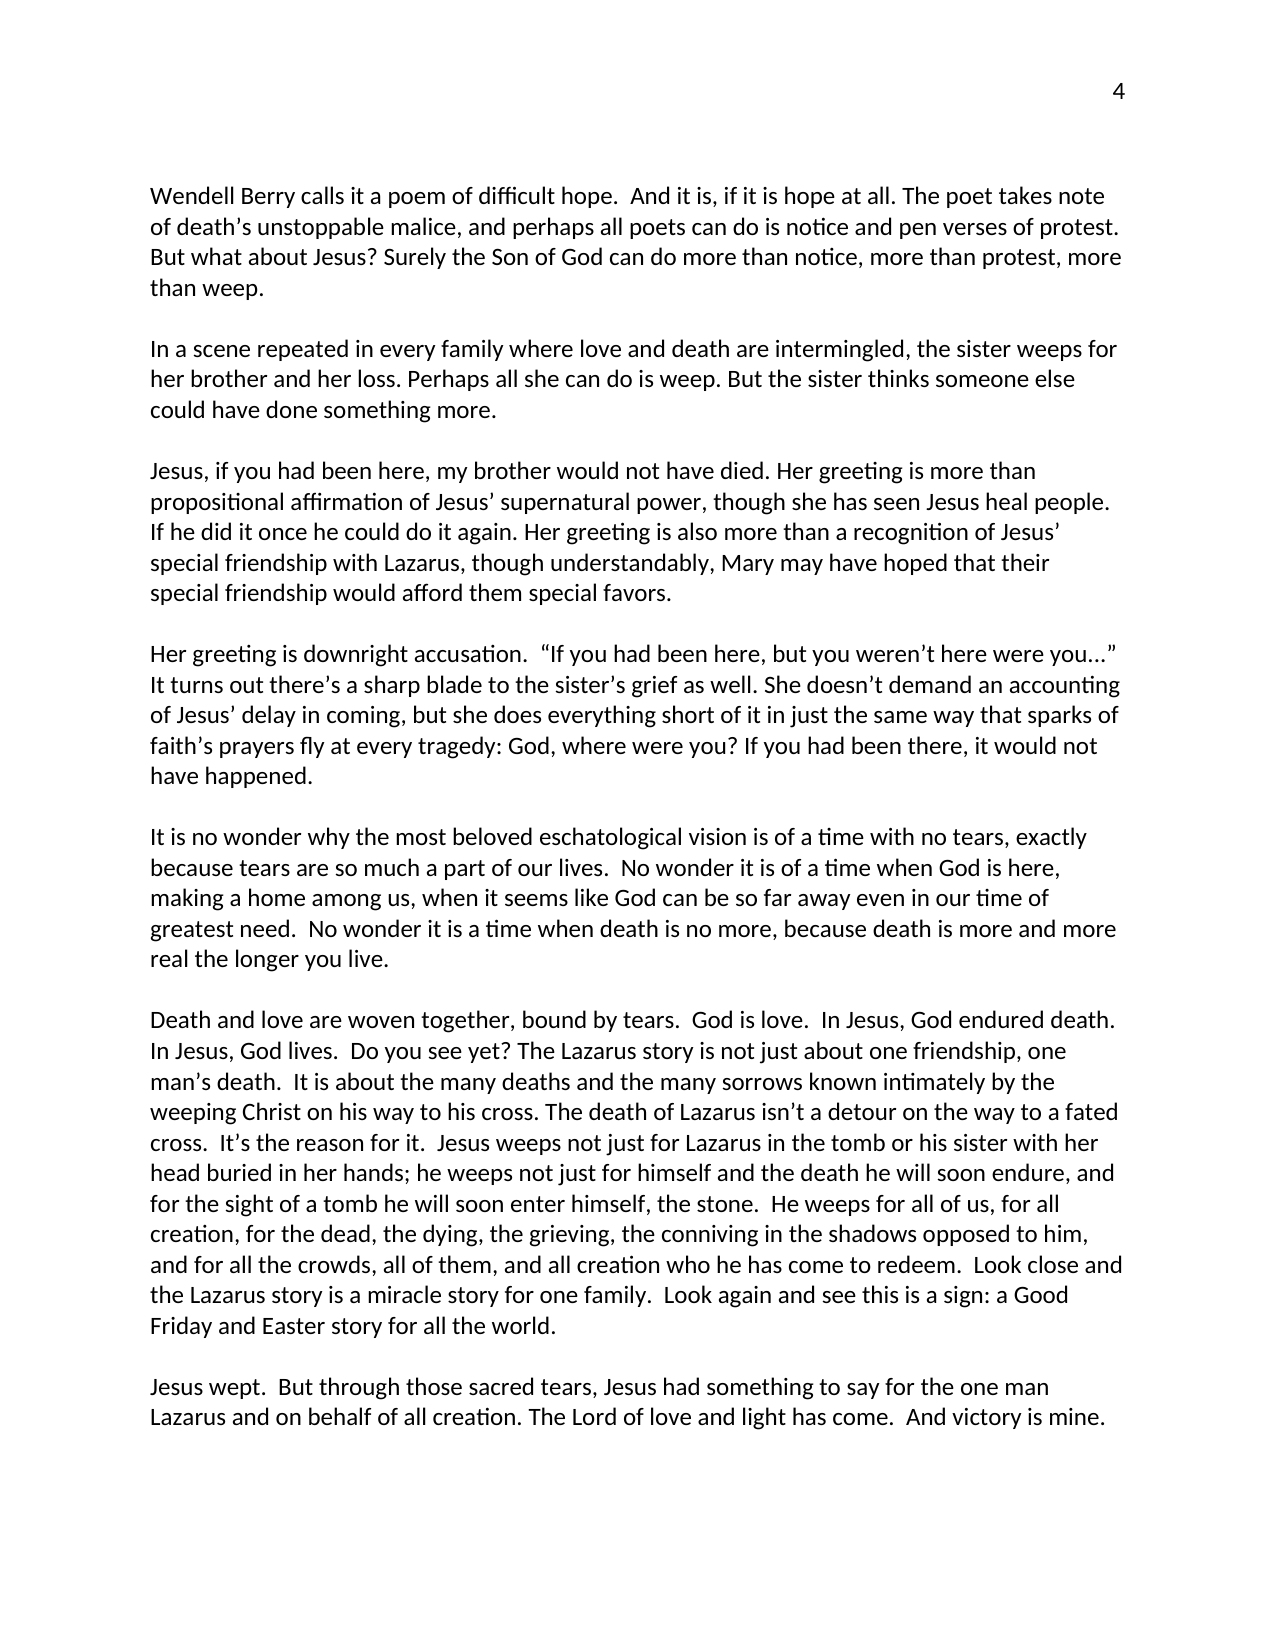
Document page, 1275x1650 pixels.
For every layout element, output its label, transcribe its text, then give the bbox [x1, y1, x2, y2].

text Jesus wept. But through those sacred tears, Jesus had something to say for the one man Lazarus and on behalf of all creation. The Lord of love and light has come. And victory is mine. [150, 1371, 1125, 1432]
text Death and love are woven together, bound by tears. God is love. In Jesus, God endured death. In Jesus, God lives. Do you see yet? The Lazarus story is not just about one friendship, one man’s death. It is about the many deaths and the many sorrows known intimately by the weeping Christ on his way to his cross. The death of Lazarus isn’t a detour on the way to a fated cross. It’s the reason for it. Jesus weeps not just for Lazarus in the tomb or his sister with her head buried in her hands; he weeps not just for himself and the death he will soon endure, and for the sight of a tomb he will soon enter himself, the stone. He weeps for all of us, for all creation, for the dead, the dying, the grieving, the conniving in the shadows opposed to him, and for all the crowds, all of them, and all creation who he has come to redeem. Look close and the Lazarus story is a miracle story for one family. Look again and see this is a sign: a Good Friday and Easter story for all the world. [150, 1004, 1125, 1340]
text Her greeting is downright accusation. “If you had been here, but you weren’t here were you...” It turns out there’s a sharp blade to the sister’s grief as well. She doesn’t demand an accounting of Jesus’ delay in coming, but she does everything short of it in just the same way that sparks of faith’s prayers fly at every tragedy: God, where were you? If you had been there, it would not have happened. [150, 638, 1125, 791]
text Jesus, if you had been here, my brother would not have died. Her greeting is more than propositional affirmation of Jesus’ supernatural power, though she has seen Jesus heal people. If he did it once he could do it again. Her greeting is also more than a recognition of Jesus’ special friendship with Lazarus, though understandably, Mary may have hoped that their special friendship would afford them special favors. [150, 455, 1125, 608]
text Wendell Berry calls it a poem of difficult hope. And it is, if it is hope at all. The poet takes note of death’s unstoppable malice, and perhaps all poets can do is notice and pen verses of protest. But what about Jesus? Surely the Son of God can do more than notice, more than protest, more than weep. [150, 181, 1125, 303]
text In a scene repeated in every family where love and death are intermingled, the sister weeps for her brother and her loss. Perhaps all she can do is weep. But the sister thinks someone else could have done something more. [150, 333, 1125, 425]
text It is no wonder why the most beloved eschatological vision is of a time with no tears, exactly because tears are so much a part of our lives. No wonder it is of a time when God is here, making a home among us, when it seems like God can be so far away even in our time of greatest need. No wonder it is a time when death is no more, because death is more and more real the longer you live. [150, 821, 1125, 974]
